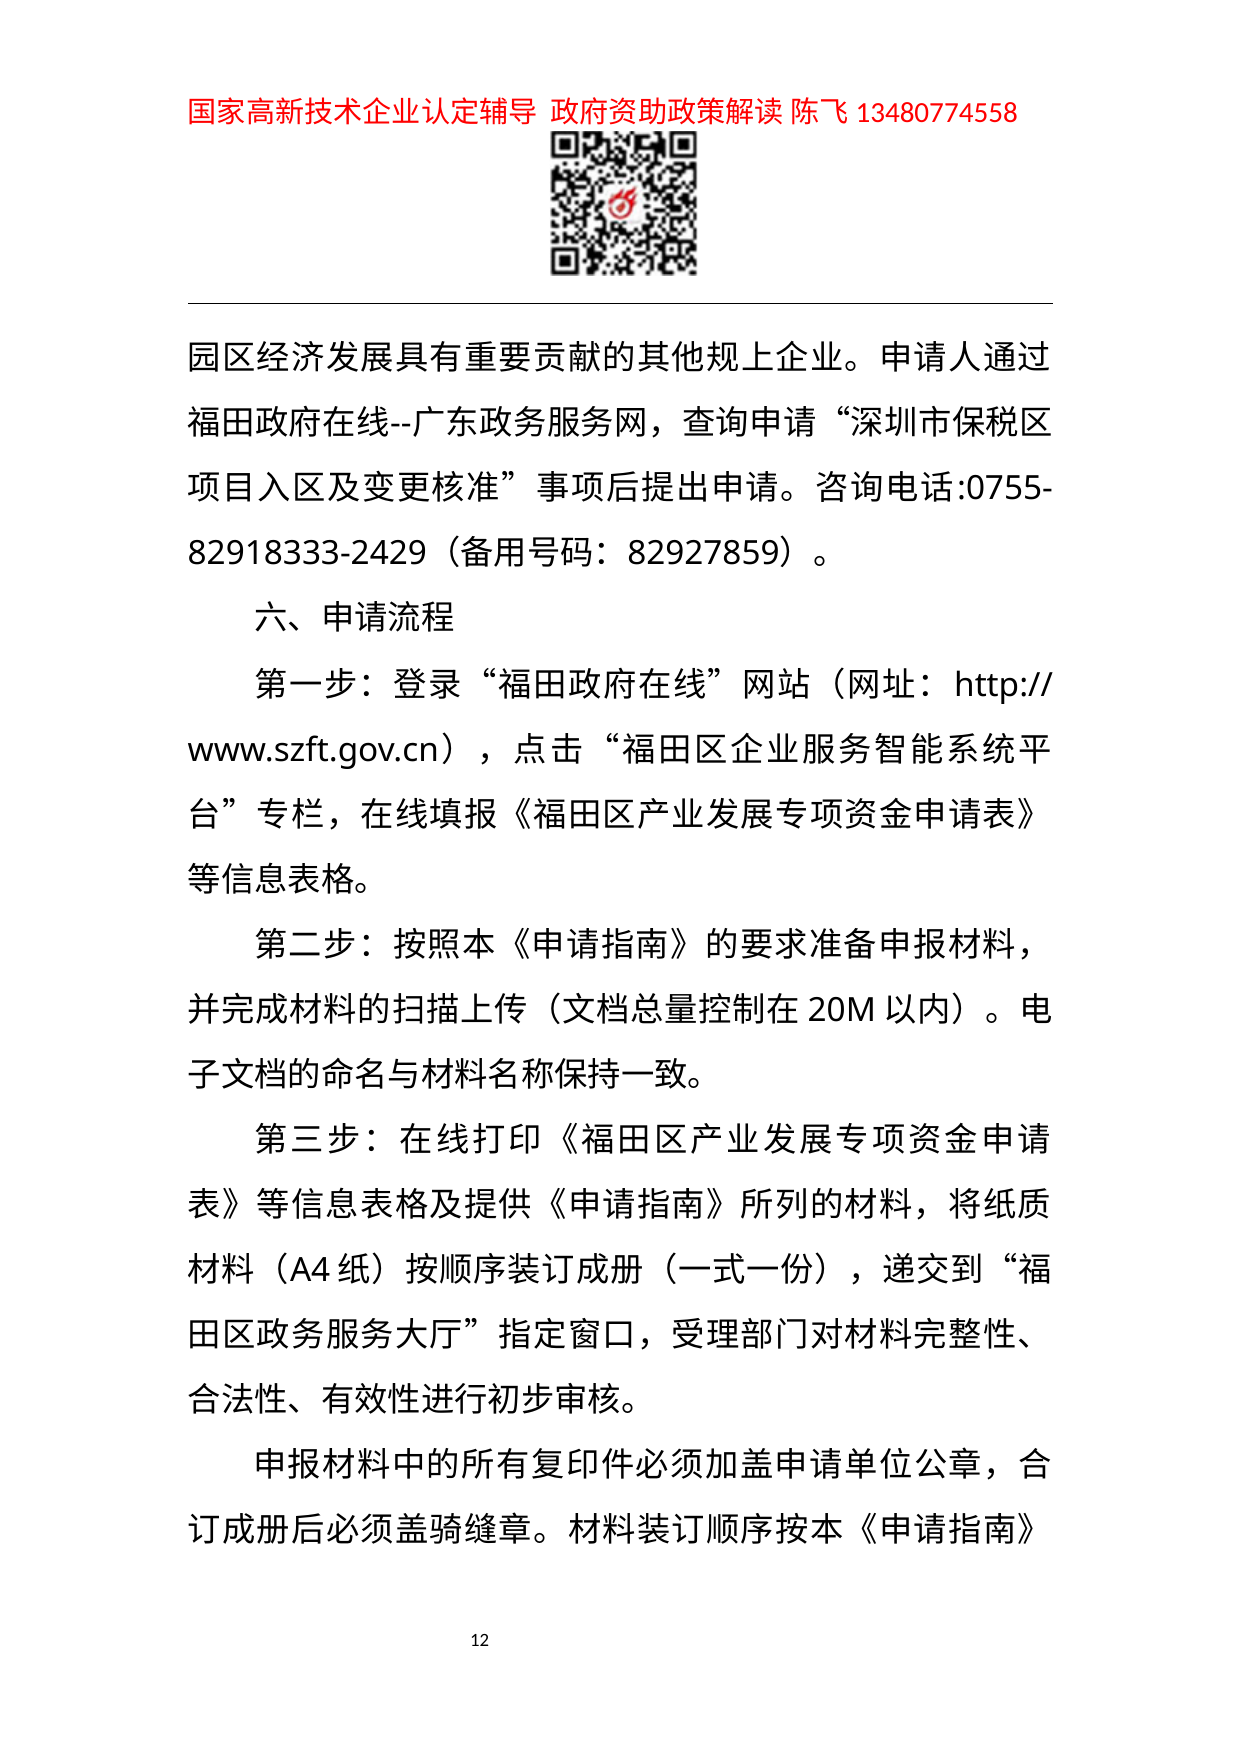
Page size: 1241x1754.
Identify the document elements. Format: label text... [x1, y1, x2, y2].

picture [549, 131, 698, 276]
text 六、申请流程 [179, 582, 1061, 649]
text 申报材料中的所有复印件必须加盖申请单位公章，合订成册后必须盖骑缝章。材料装订顺序按本《申请指南》的表格序号排列，材料厚度较小可采用竖排左侧两个钉装订，材料厚度较大时采用胶装、线装、打孔装之中一种，不能采用拉杆式包装。未按要求装订的材料不予受理。 [187, 1429, 1053, 1559]
text 第一步：登录“福田政府在线”网站（网址：http://www.szft.gov.cn），点击“福田区企业服务智能系统平台”专栏，在线填报《福田区产业发展专项资金申请表》等信息表格。 [187, 649, 1053, 909]
text 第三步：在线打印《福田区产业发展专项资金申请表》等信息表格及提供《申请指南》所列的材料，将纸质材料（A4纸）按顺序装订成册（一式一份），递交到“福田区政务服务大厅”指定窗口，受理部门对材料完整性、合法性、有效性进行初步审核。 [187, 1104, 1053, 1429]
text 第二步：按照本《申请指南》的要求准备申报材料，并完成材料的扫描上传（文档总量控制在20M以内）。电子文档的命名与材料名称保持一致。 [187, 909, 1053, 1104]
